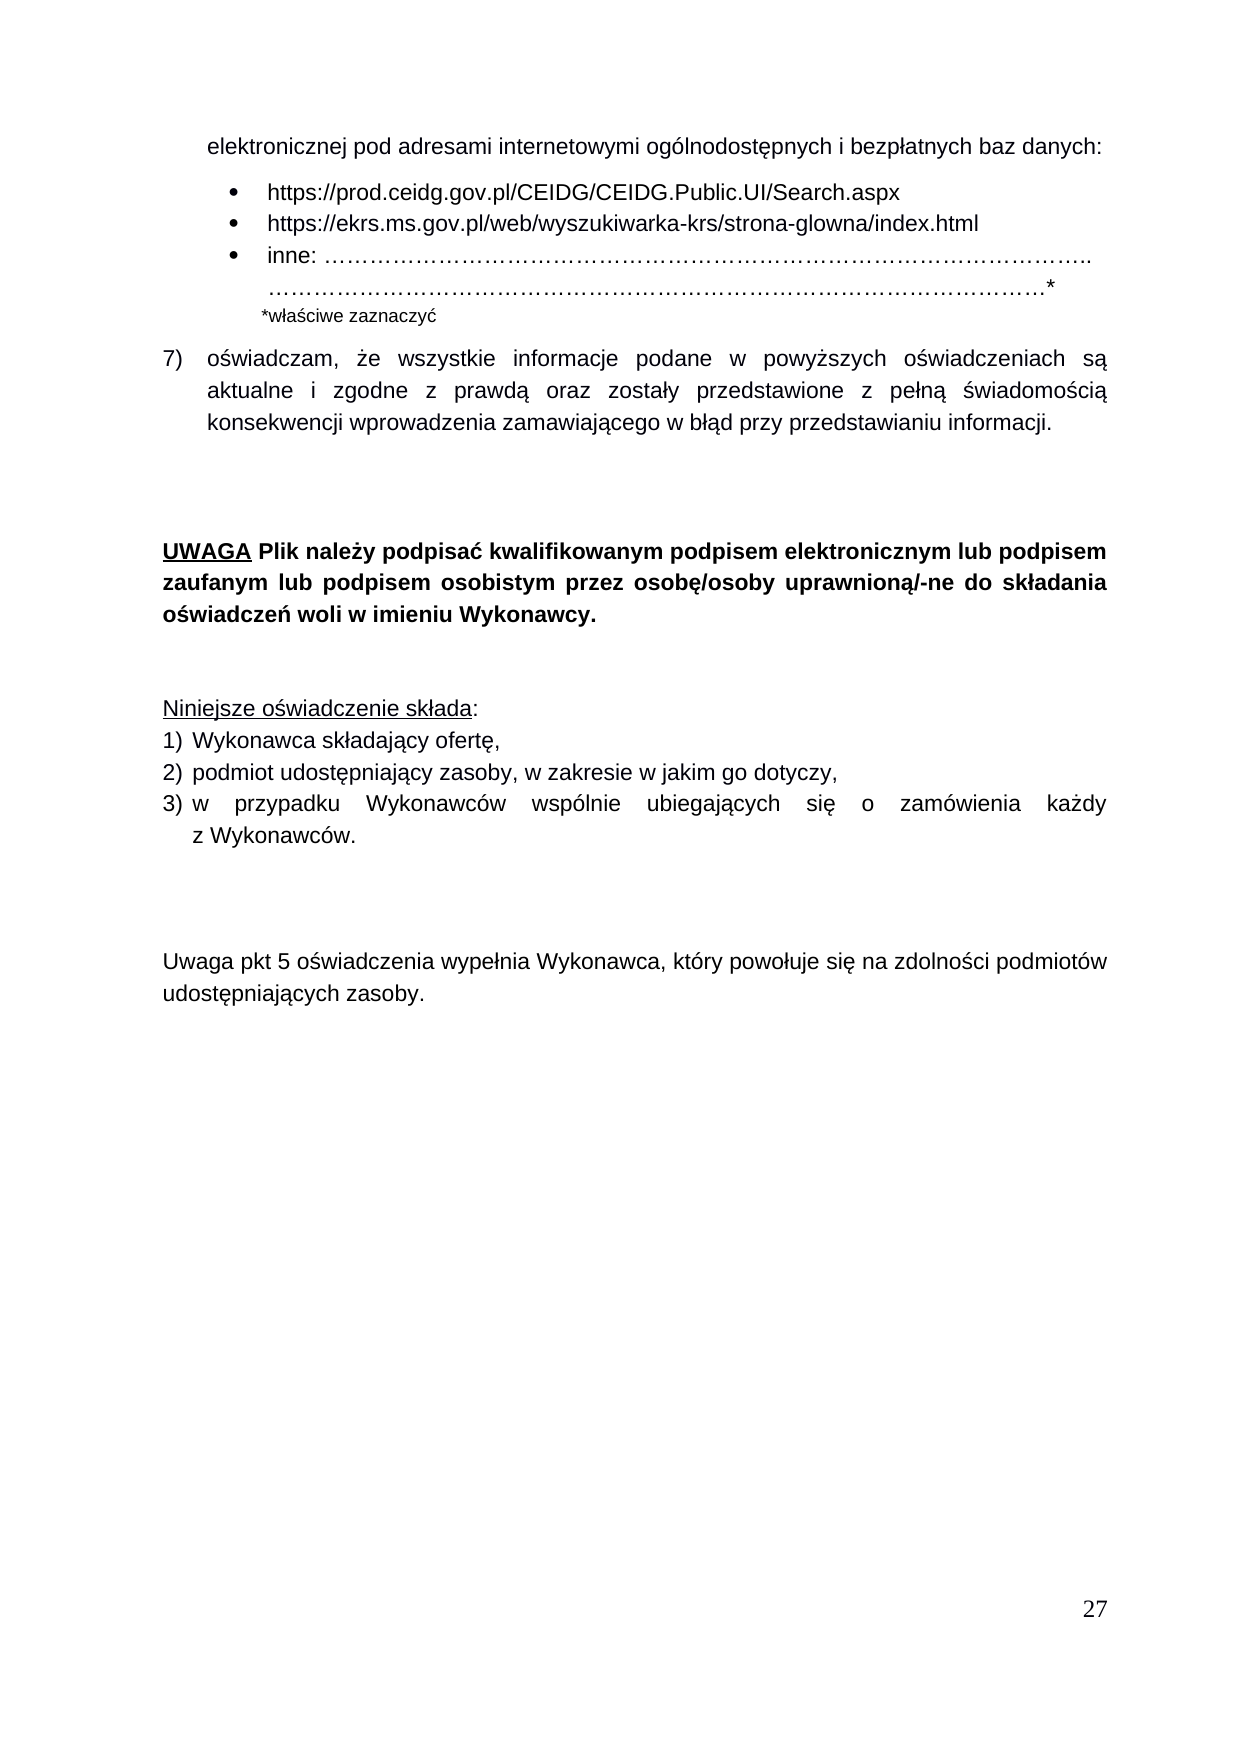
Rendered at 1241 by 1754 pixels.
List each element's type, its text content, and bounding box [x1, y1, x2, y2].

text …………………………………………………………………………………………* [267, 273, 1107, 300]
list Wykonawca składający ofertę, [162, 727, 1107, 753]
list inne: ……………………………………………………………………………………….. [229, 242, 1107, 268]
text Uwaga pkt 5 oświadczenia wypełnia Wykonawca, który powołuje się na zdolności podmiotów udostępniających zasoby. [162, 948, 1107, 1006]
list oświadczam, że wszystkie informacje podane w powyższych oświadczeniach są aktualne i zgodne z prawdą oraz zostały przedstawione z pełną świadomością konsekwencji wprowadzenia zamawiającego w błąd przy przedstawianiu informacji. [162, 345, 1107, 435]
list https://ekrs.ms.gov.pl/web/wyszukiwarka-krs/strona-glowna/index.html [229, 210, 1107, 237]
text *właściwe zaznaczyć [162, 305, 1107, 327]
text Niniejsze oświadczenie składa: [162, 695, 1107, 722]
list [162, 133, 1107, 159]
list w przypadku Wykonawców wspólnie ubiegających się o zamówienia każdy z Wykonawców. [162, 790, 1107, 848]
list https://prod.ceidg.gov.pl/CEIDG/CEIDG.Public.UI/Search.aspx [229, 179, 1107, 205]
text UWAGA Plik należy podpisać kwalifikowanym podpisem elektronicznym lub podpisem zaufanym lub podpisem osobistym przez osobę/osoby uprawnioną/-ne do składania oświadczeń woli w imieniu Wykonawcy. [162, 538, 1107, 627]
list podmiot udostępniający zasoby, w zakresie w jakim go dotyczy, [162, 758, 1107, 785]
